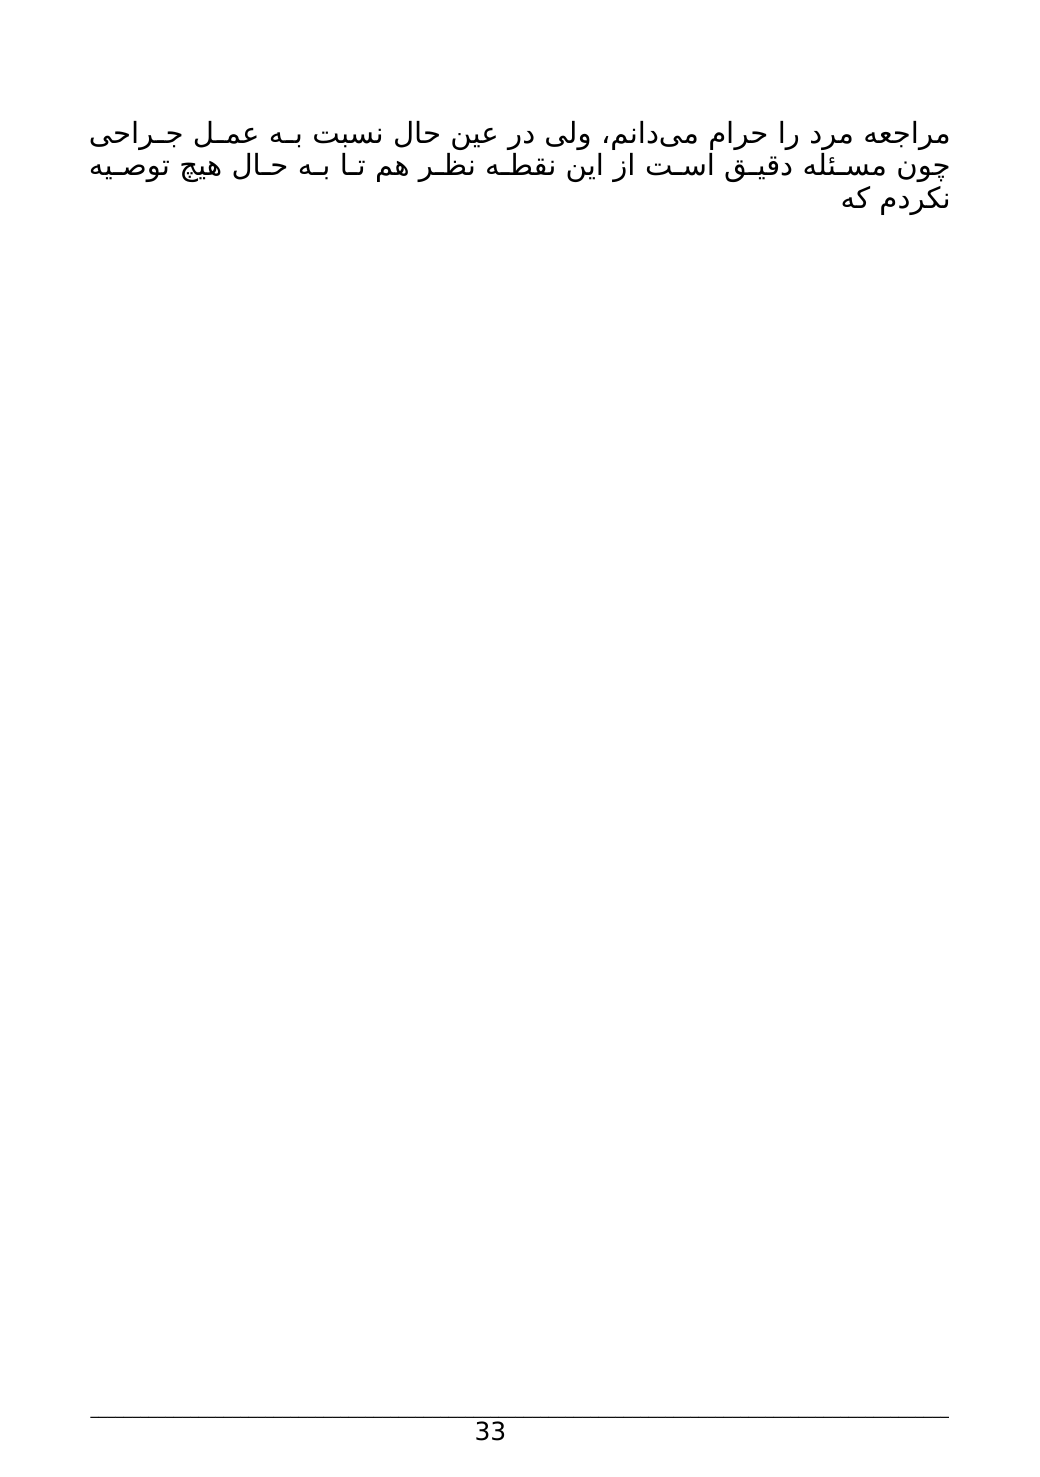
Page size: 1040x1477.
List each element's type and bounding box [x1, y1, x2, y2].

text [89, 118, 951, 215]
